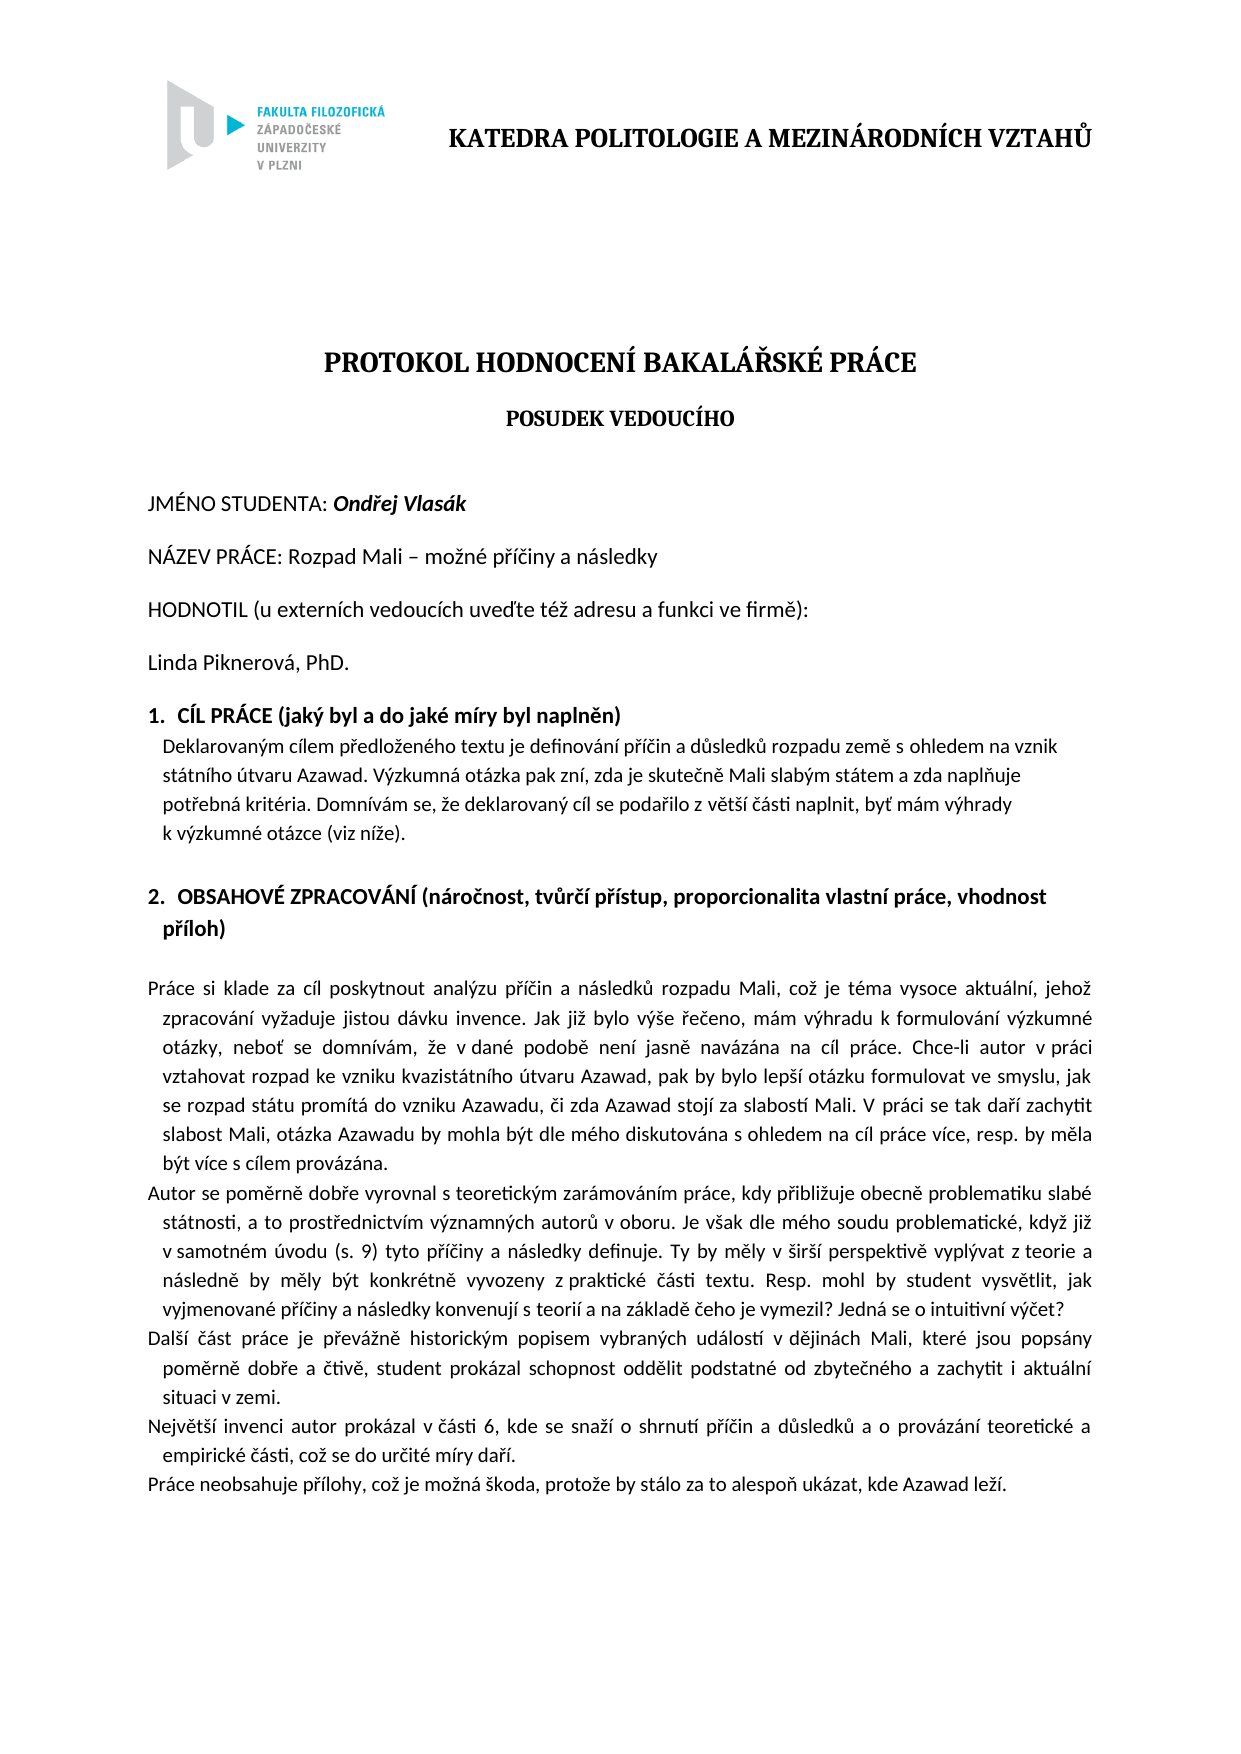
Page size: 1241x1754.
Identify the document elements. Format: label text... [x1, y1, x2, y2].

list OBSAHOVÉ ZPRACOVÁNÍ (náročnost, tvůrčí přístup, proporcionalita vlastní práce, vhodnost příloh) [148, 882, 1093, 942]
text JMÉNO STUDENTA: Ondřej Vlasák [148, 489, 1093, 517]
subtitle PROTOKOL HODNOCENÍ PRÁCE [148, 346, 1093, 380]
list Další část práce je převážně historickým popisem vybraných událostí v dějinách Mali, které jsou popsány poměrně dobře a čtivě, student prokázal schopnost oddělit podstatné od zbytečného a zachytit i aktuální situaci v zemi. [148, 1326, 1093, 1409]
list Práce si klade za cíl poskytnout analýzu příčin a následků rozpadu Mali, což je téma vysoce aktuální, jehož zpracování vyžaduje jistou dávku invence. Jak již bylo výše řečeno, mám výhradu k formulování výzkumné otázky, neboť se domnívám, že v dané podobě není jasně navázána na cíl práce. Chce-li autor v práci vztahovat rozpad ke vzniku kvazistátního útvaru Azawad, pak by bylo lepší otázku formulovat ve smyslu, jak se rozpad státu promítá do vzniku Azawadu, či zda Azawad stojí za slabostí Mali. V práci se tak daří zachytit slabost Mali, otázka Azawadu by mohla být dle mého diskutována s ohledem na cíl práce více, resp. by měla být více s cílem provázána. [148, 976, 1093, 1176]
picture [146, 59, 422, 206]
list Největší invenci autor prokázal v části 6, kde se snaží o shrnutí příčin a důsledků a o provázání teoretické a empirické části, což se do určité míry daří. [148, 1413, 1093, 1468]
text Linda Piknerová, PhD. [148, 648, 1093, 676]
list Práce neobsahuje přílohy, což je možná škoda, protože by stálo za to alespoň ukázat, kde Azawad leží. [148, 1471, 1093, 1497]
text HODNOTIL (u externích vedoucích uveďte též adresu a funkci ve firmě): [148, 595, 1093, 623]
text NÁZEV PRÁCE: Rozpad Mali – možné příčiny a následky [148, 542, 1093, 570]
list Autor se poměrně dobře vyrovnal s teoretickým zarámováním práce, kdy přibližuje obecně problematiku slabé státnosti, a to prostřednictvím významných autorů v oboru. Je však dle mého soudu problematické, když již v samotném úvodu (s. 9) tyto příčiny a následky definuje. Ty by měly v širší perspektivě vyplývat z teorie a následně by měly být konkrétně vyvozeny z praktické části textu. Resp. mohl by student vysvětlit, jak vyjmenované příčiny a následky konvenují s teorií a na základě čeho je vymezil? Jedná se o intuitivní výčet? [148, 1180, 1093, 1322]
list Deklarovaným cílem předloženého textu je definování příčin a důsledků rozpadu země s ohledem na vznik státního útvaru Azawad. Výzkumná otázka pak zní, zda je skutečně Mali slabým státem a zda naplňuje potřebná kritéria. Domnívám se, že deklarovaný cíl se podařilo z větší části naplnit, byť mám výhrady k výzkumné otázce (viz níže). [162, 733, 1093, 846]
subtitle POSUDEK [148, 406, 1093, 432]
list CÍL PRÁCE (jaký byl a do jaké míry byl naplněn) [148, 701, 1093, 729]
